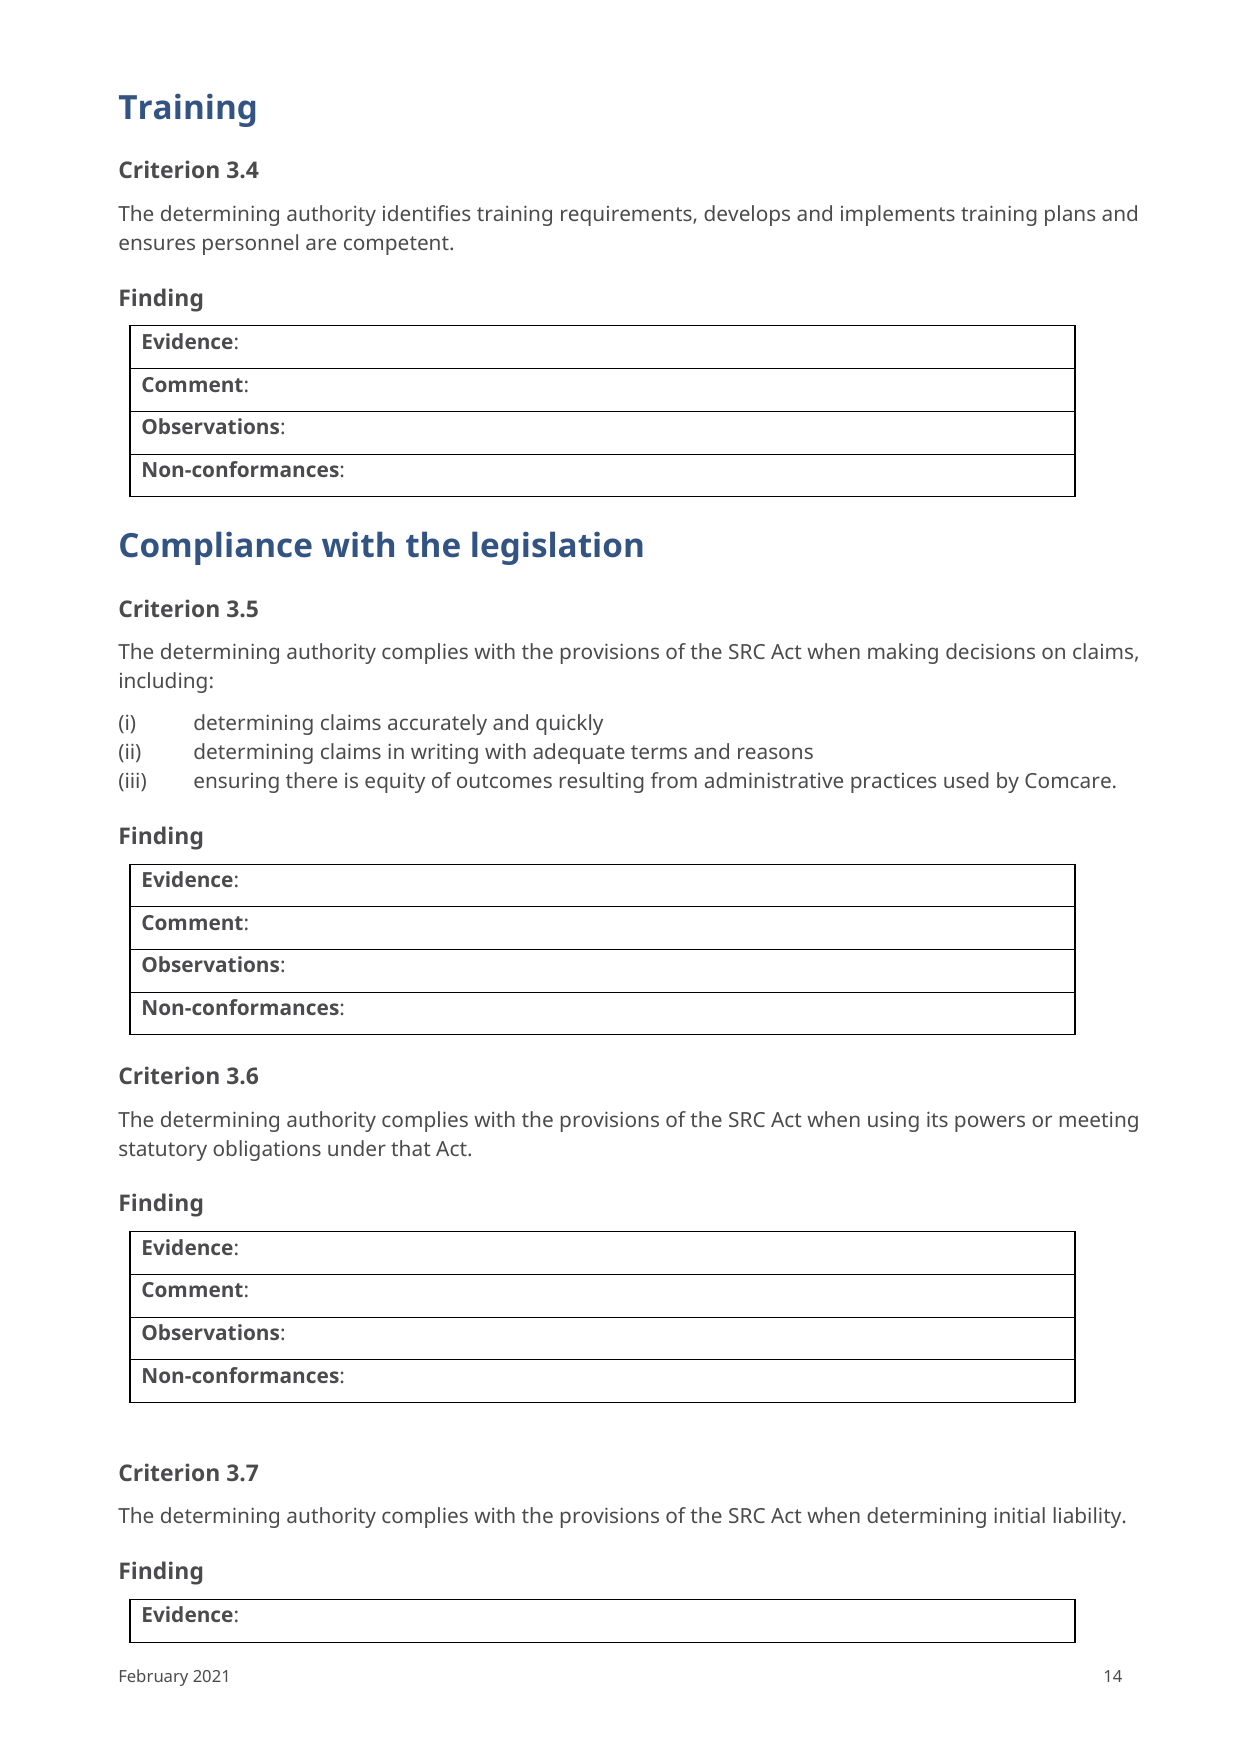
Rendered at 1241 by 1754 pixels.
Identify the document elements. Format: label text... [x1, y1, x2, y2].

table_header Evidence: [131, 1232, 1074, 1274]
subtitle Finding [118, 820, 1181, 851]
table_cell Comment: [131, 1275, 1074, 1317]
subtitle Training [118, 84, 1181, 129]
subtitle Finding [118, 1555, 1181, 1586]
text The determining authority identifies training requirements, develops and implements training plans and ensures personnel are competent. [118, 198, 1181, 257]
text (iii) ensuring there is equity of outcomes resulting from administrative practices used by Comcare. [118, 766, 1181, 795]
subtitle Compliance with the legislation [118, 522, 1181, 568]
table_header Evidence: [131, 1600, 1074, 1642]
subtitle Criterion 3.7 [118, 1457, 1181, 1488]
subtitle Finding [118, 1187, 1181, 1219]
subtitle Criterion 3.4 [118, 154, 1181, 186]
table_cell Comment: [131, 369, 1074, 411]
text The determining authority complies with the provisions of the SRC Act when making decisions on claims, including: [118, 636, 1181, 695]
text The determining authority complies with the provisions of the SRC Act when using its powers or meeting statutory obligations under that Act. [118, 1104, 1181, 1162]
text (i) determining claims accurately and quickly [118, 707, 1181, 736]
table_cell Comment: [131, 907, 1074, 949]
table_header Evidence: [131, 326, 1074, 368]
table_cell Non-conformances: [131, 1360, 1074, 1402]
subtitle Criterion 3.5 [118, 593, 1181, 624]
table_header Evidence: [131, 865, 1074, 906]
subtitle Criterion 3.6 [118, 1060, 1181, 1092]
table_cell Non-conformances: [131, 455, 1074, 496]
text (ii) determining claims in writing with adequate terms and reasons [118, 736, 1181, 766]
table_cell Observations: [131, 1318, 1074, 1359]
text The determining authority complies with the provisions of the SRC Act when determining initial liability. [118, 1501, 1181, 1530]
table_cell Observations: [131, 950, 1074, 992]
table_cell Non-conformances: [131, 993, 1074, 1034]
subtitle Finding [118, 282, 1181, 313]
table_cell Observations: [131, 412, 1074, 453]
